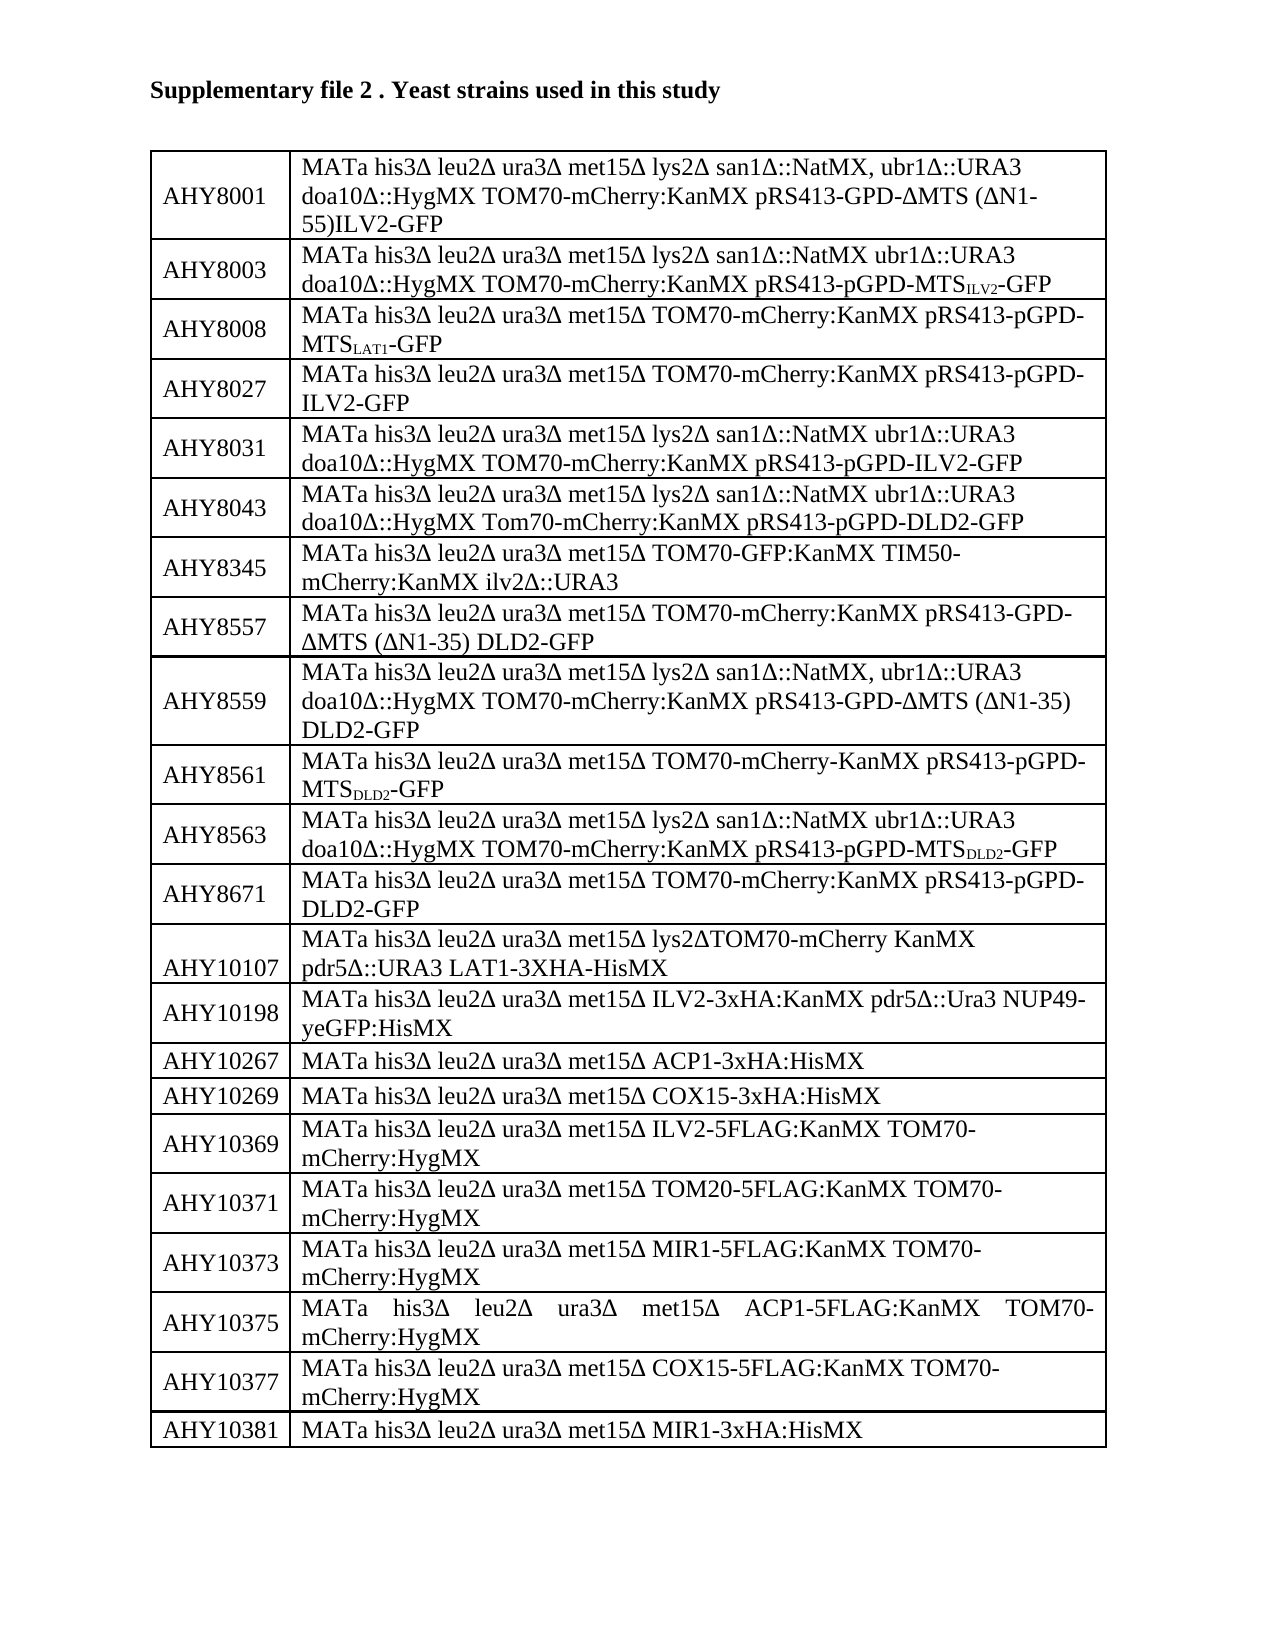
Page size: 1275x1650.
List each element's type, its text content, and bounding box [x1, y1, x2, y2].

table_cell MATa his3∆ leu2∆ ura3∆ met15∆ lys2Δ san1Δ::NatMX, ubr1Δ::URA3 doa10Δ::HygMX TOM70-mCherry:KanMX pRS413-GPD-∆MTS (∆N1-55)ILV2-GFP [291, 152, 1105, 238]
table_cell AHY10267 [152, 1044, 289, 1077]
table_cell AHY8559 [152, 658, 289, 744]
table_cell MATa his3∆ leu2∆ ura3∆ met15∆ COX15-3xHA:HisMX [291, 1079, 1105, 1112]
table_cell AHY8003 [152, 240, 289, 298]
table_cell MATa his3∆ leu2∆ ura3∆ met15∆ ILV2-3xHA:KanMX pdr5Δ::Ura3 NUP49-yeGFP:HisMX [291, 984, 1105, 1042]
table_cell MATa his3∆ leu2∆ ura3∆ met15∆ MIR1-5FLAG:KanMX TOM70-mCherry:HygMX [291, 1234, 1105, 1291]
table_cell MATa his3∆ leu2∆ ura3∆ met15∆ ACP1-5FLAG:KanMX TOM70-mCherry:HygMX [291, 1293, 1105, 1351]
table_cell MATa his3∆ leu2∆ ura3∆ met15∆ TOM20-5FLAG:KanMX TOM70-mCherry:HygMX [291, 1174, 1105, 1232]
table_cell MATa his3∆ leu2∆ ura3∆ met15∆ lys2Δ san1Δ::NatMX, ubr1Δ::URA3 doa10Δ::HygMX TOM70-mCherry:KanMX pRS413-GPD-∆MTS (∆N1-35) DLD2-GFP [291, 658, 1105, 744]
table_cell AHY8027 [152, 360, 289, 417]
table_cell MATa his3∆ leu2∆ ura3∆ met15∆ TOM70-mCherry:KanMX pRS413-pGPD-MTSLAT1-GFP [291, 300, 1105, 357]
table_cell AHY8008 [152, 300, 289, 357]
table_cell AHY10375 [152, 1293, 289, 1351]
table_cell MATa his3∆ leu2∆ ura3∆ met15∆ TOM70-mCherry-KanMX pRS413-pGPD-MTSDLD2-GFP [291, 746, 1105, 803]
table_cell MATa his3∆ leu2∆ ura3∆ met15∆ ILV2-5FLAG:KanMX TOM70-mCherry:HygMX [291, 1115, 1105, 1172]
table_cell AHY10377 [152, 1353, 289, 1410]
table_cell AHY10369 [152, 1115, 289, 1172]
table_cell AHY10373 [152, 1234, 289, 1291]
table_cell MATa his3∆ leu2∆ ura3∆ met15∆ lys2Δ san1Δ::NatMX ubr1Δ::URA3 doa10Δ::HygMX Tom70-mCherry:KanMX pRS413-pGPD-DLD2-GFP [291, 479, 1105, 536]
table_cell AHY8557 [152, 598, 289, 655]
table_cell AHY10269 [152, 1079, 289, 1112]
table_cell AHY8001 [152, 152, 289, 238]
table_cell AHY8563 [152, 805, 289, 863]
table_cell AHY10371 [152, 1174, 289, 1232]
table_cell AHY8031 [152, 419, 289, 477]
table_cell MATa his3∆ leu2∆ ura3∆ met15∆ COX15-5FLAG:KanMX TOM70-mCherry:HygMX [291, 1353, 1105, 1410]
table_cell AHY8561 [152, 746, 289, 803]
table_cell AHY10381 [152, 1413, 289, 1446]
table_cell AHY8345 [152, 538, 289, 596]
table_cell MATa his3∆ leu2∆ ura3∆ met15∆ TOM70-GFP:KanMX TIM50-mCherry:KanMX ilv2∆::URA3 [291, 538, 1105, 596]
table_cell MATa his3∆ leu2∆ ura3∆ met15∆ TOM70-mCherry:KanMX pRS413-GPD-∆MTS (∆N1-35) DLD2-GFP [291, 598, 1105, 655]
table_cell AHY8671 [152, 865, 289, 922]
table_cell MATa his3∆ leu2∆ ura3∆ met15∆ lys2Δ san1Δ::NatMX ubr1Δ::URA3 doa10Δ::HygMX TOM70-mCherry:KanMX pRS413-pGPD-ILV2-GFP [291, 419, 1105, 477]
table_cell MATa his3∆ leu2∆ ura3∆ met15∆ lys2Δ san1Δ::NatMX ubr1Δ::URA3 doa10Δ::HygMX TOM70-mCherry:KanMX pRS413-pGPD-MTSDLD2-GFP [291, 805, 1105, 863]
table_cell MATa his3∆ leu2∆ ura3∆ met15∆ ACP1-3xHA:HisMX [291, 1044, 1105, 1077]
table_cell MATa his3∆ leu2∆ ura3∆ met15∆ TOM70-mCherry:KanMX pRS413-pGPD-ILV2-GFP [291, 360, 1105, 417]
table_cell AHY10107 [152, 925, 289, 982]
table_cell MATa his3∆ leu2∆ ura3∆ met15∆ lys2Δ san1Δ::NatMX ubr1Δ::URA3 doa10Δ::HygMX TOM70-mCherry:KanMX pRS413-pGPD-MTSILV2-GFP [291, 240, 1105, 298]
table_cell MATa his3∆ leu2∆ ura3∆ met15∆ lys2ΔTOM70-mCherry KanMX pdr5Δ::URA3 LAT1-3XHA-HisMX [291, 925, 1105, 982]
table_cell MATa his3∆ leu2∆ ura3∆ met15∆ TOM70-mCherry:KanMX pRS413-pGPD-DLD2-GFP [291, 865, 1105, 922]
table_cell AHY8043 [152, 479, 289, 536]
table_cell MATa his3∆ leu2∆ ura3∆ met15∆ MIR1-3xHA:HisMX [291, 1413, 1105, 1446]
table_cell AHY10198 [152, 984, 289, 1042]
